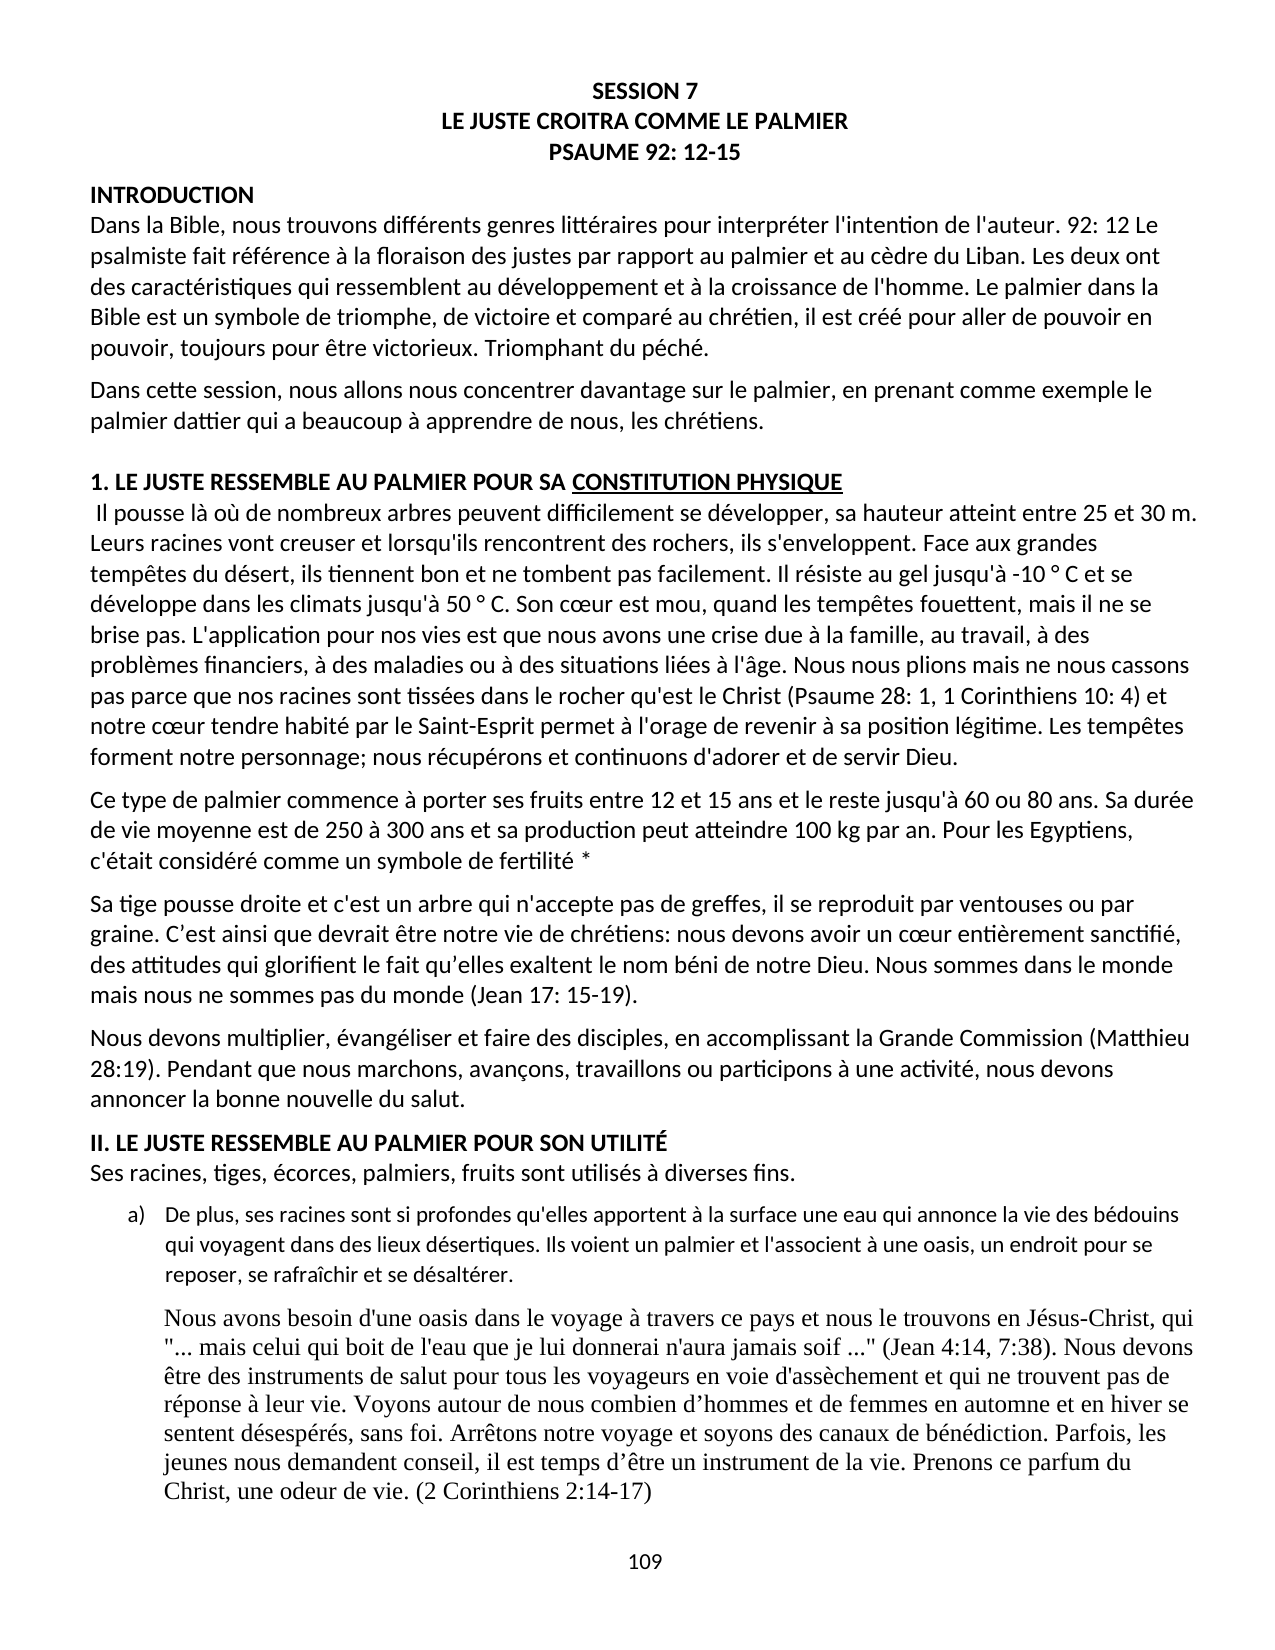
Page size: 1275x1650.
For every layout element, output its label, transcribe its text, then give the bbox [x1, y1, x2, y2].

text INTRODUCTION Dans la Bible, nous trouvons différents genres littéraires pour interpréter l'intention de l'auteur. 92: 12 Le psalmiste fait référence à la floraison des justes par rapport au palmier et au cèdre du Liban. Les deux ont des caractéristiques qui ressemblent au développement et à la croissance de l'homme. Le palmier dans la Bible est un symbole de triomphe, de victoire et comparé au chrétien, il est créé pour aller de pouvoir en pouvoir, toujours pour être victorieux. Triomphant du péché. [90, 179, 1200, 362]
text Ce type de palmier commence à porter ses fruits entre 12 et 15 ans et le reste jusqu'à 60 ou 80 ans. Sa durée de vie moyenne est de 250 à 300 ans et sa production peut atteindre 100 kg par an. Pour les Egyptiens, c'était considéré comme un symbole de fertilité * [90, 784, 1200, 876]
text Nous avons besoin d'une oasis dans le voyage à travers ce pays et nous le trouvons en Jésus-Christ, qui "... mais celui qui boit de l'eau que je lui donnerai n'aura jamais soif ..." (Jean 4:14, 7:38). Nous devons être des instruments de salut pour tous les voyageurs en voie d'assèchement et qui ne trouvent pas de réponse à leur vie. Voyons autour de nous combien d’hommes et de femmes en automne et en hiver se sentent désespérés, sans foi. Arrêtons notre voyage et soyons des canaux de bénédiction. Parfois, les jeunes nous demandent conseil, il est temps d’être un instrument de la vie. Prenons ce parfum du Christ, une odeur de vie. (2 Corinthiens 2:14-17) [164, 1303, 1200, 1533]
text II. LE JUSTE RESSEMBLE AU PALMIER POUR SON UTILITÉ Ses racines, tiges, écorces, palmiers, fruits sont utilisés à diverses fins. [90, 1127, 1200, 1188]
text Sa tige pousse droite et c'est un arbre qui n'accepte pas de greffes, il se reproduit par ventouses ou par graine. C’est ainsi que devrait être notre vie de chrétiens: nous devons avoir un cœur entièrement sanctifié, des attitudes qui glorifient le fait qu’elles exaltent le nom béni de notre Dieu. Nous sommes dans le monde mais nous ne sommes pas du monde (Jean 17: 15-19). [90, 888, 1200, 1010]
text Dans cette session, nous allons nous concentrer davantage sur le palmier, en prenant comme exemple le palmier dattier qui a beaucoup à apprendre de nous, les chrétiens. 1. LE JUSTE RESSEMBLE AU PALMIER POUR SA CONSTITUTION PHYSIQUE Il pousse là où de nombreux arbres peuvent difficilement se développer, sa hauteur atteint entre 25 et 30 m. Leurs racines vont creuser et lorsqu'ils rencontrent des rochers, ils s'enveloppent. Face aux grandes tempêtes du désert, ils tiennent bon et ne tombent pas facilement. Il résiste au gel jusqu'à -10 ° C et se développe dans les climats jusqu'à 50 ° C. Son cœur est mou, quand les tempêtes fouettent, mais il ne se brise pas. L'application pour nos vies est que nous avons une crise due à la famille, au travail, à des problèmes financiers, à des maladies ou à des situations liées à l'âge. Nous nous plions mais ne nous cassons pas parce que nos racines sont tissées dans le rocher qu'est le Christ (Psaume 28: 1, 1 Corinthiens 10: 4) et notre cœur tendre habité par le Saint-Esprit permet à l'orage de revenir à sa position légitime. Les tempêtes forment notre personnage; nous récupérons et continuons d'adorer et de servir Dieu. [90, 375, 1200, 771]
text Nous devons multiplier, évangéliser et faire des disciples, en accomplissant la Grande Commission (Matthieu 28:19). Pendant que nous marchons, avançons, travaillons ou participons à une activité, nous devons annoncer la bonne nouvelle du salut. [90, 1023, 1200, 1114]
list De plus, ses racines sont si profondes qu'elles apportent à la surface une eau qui annonce la vie des bédouins qui voyagent dans des lieux désertiques. Ils voient un palmier et l'associent à une oasis, un endroit pour se reposer, se rafraîchir et se désaltérer. [127, 1200, 1200, 1289]
text SESSION 7 LE JUSTE CROITRA COMME LE PALMIER PSAUME 92: 12-15 [90, 75, 1200, 167]
